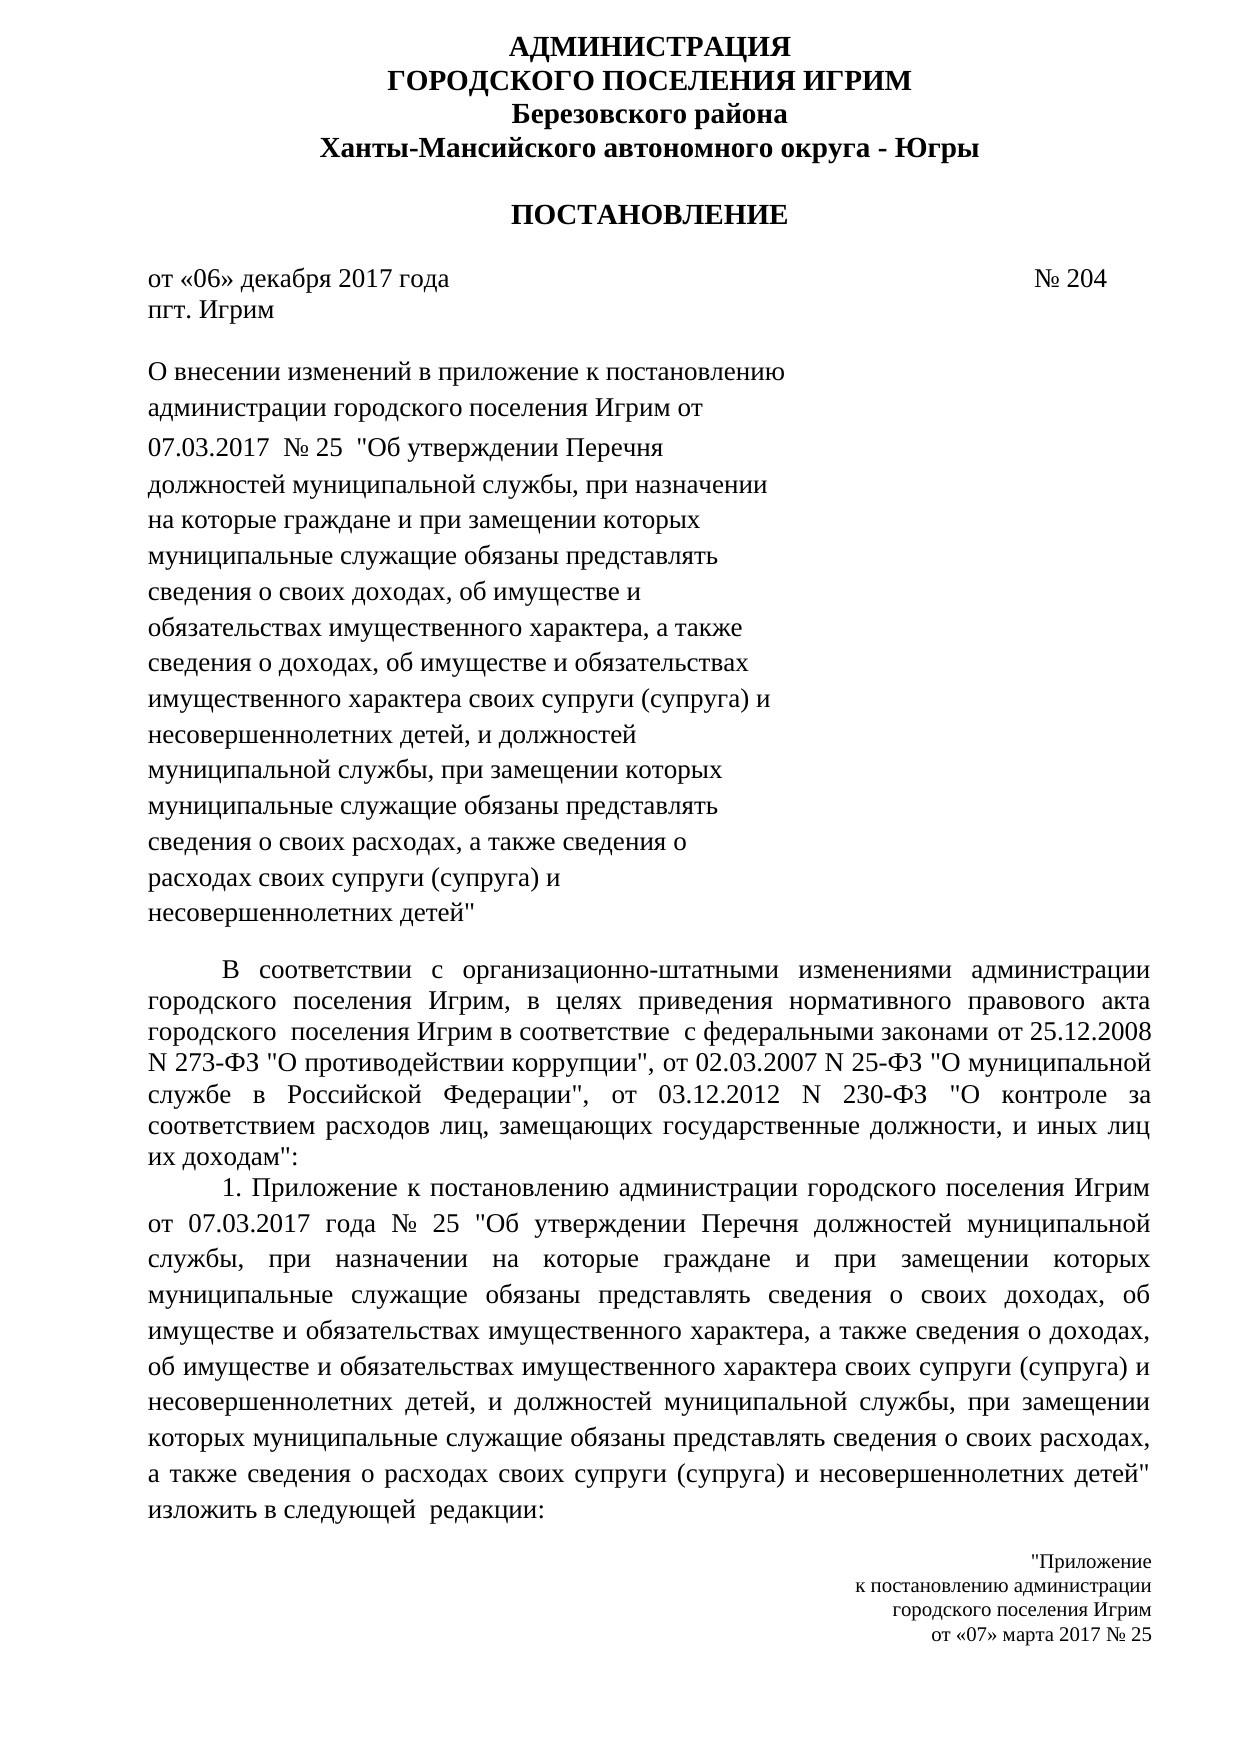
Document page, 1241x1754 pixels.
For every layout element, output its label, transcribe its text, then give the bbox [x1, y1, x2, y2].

text Постановление [148, 197, 1152, 231]
text В соответствии с организационно-штатными изменениями администрации городского поселения Игрим, в целях приведения нормативного правового акта городского поселения Игрим в соответствие с федеральными законами от 25.12.2008 N 273-ФЗ "О противодействии коррупции", от 02.03.2007 N 25-ФЗ "О муниципальной службе в Российской Федерации", от 03.12.2012 N 230-ФЗ "О контроле за соответствием расходов лиц, замещающих государственные должности, и иных лиц их доходам": [148, 953, 1152, 1171]
text пгт. Игрим [148, 293, 1152, 324]
text от «06» декабря 2017 года № 204 [148, 262, 1152, 293]
text 1. Приложение к постановлению администрации городского поселения Игрим от 07.03.2017 года № 25 "Об утверждении Перечня должностей муниципальной службы, при назначении на которые граждане и при замещении которых муниципальные служащие обязаны представлять сведения о своих доходах, об имуществе и обязательствах имущественного характера, а также сведения о доходах, об имуществе и обязательствах имущественного характера своих супруги (супруга) и несовершеннолетних детей, и должностей муниципальной службы, при замещении которых муниципальные служащие обязаны представлять сведения о своих расходах, а также сведения о расходах своих супруги (супруга) и несовершеннолетних детей" изложить в следующей редакции: [148, 1171, 1152, 1524]
text к постановлению администрации [148, 1573, 1152, 1597]
text Ханты-Мансийского автономного округа - Югры [148, 130, 1152, 164]
text О внесении изменений в приложение к постановлению администрации городского поселения Игрим от 07.03.2017 № 25 "Об утверждении Перечня должностей муниципальной службы, при назначении на которые граждане и при замещении которых муниципальные служащие обязаны представлять сведения о своих доходах, об имуществе и обязательствах имущественного характера, а также сведения о доходах, об имуществе и обязательствах имущественного характера своих супруги (супруга) и несовершеннолетних детей, и должностей муниципальной службы, при замещении которых муниципальные служащие обязаны представлять сведения о своих расходах, а также сведения о расходах своих супруги (супруга) и несовершеннолетних детей" [148, 355, 797, 928]
text Березовского района [148, 97, 1152, 130]
text городского поселения ИГРИМ [148, 63, 1152, 97]
text Администрация [148, 29, 1152, 63]
text городского поселения Игрим [148, 1597, 1152, 1621]
text от «07» марта 2017 № 25 [148, 1621, 1152, 1646]
text "Приложение [148, 1549, 1152, 1573]
